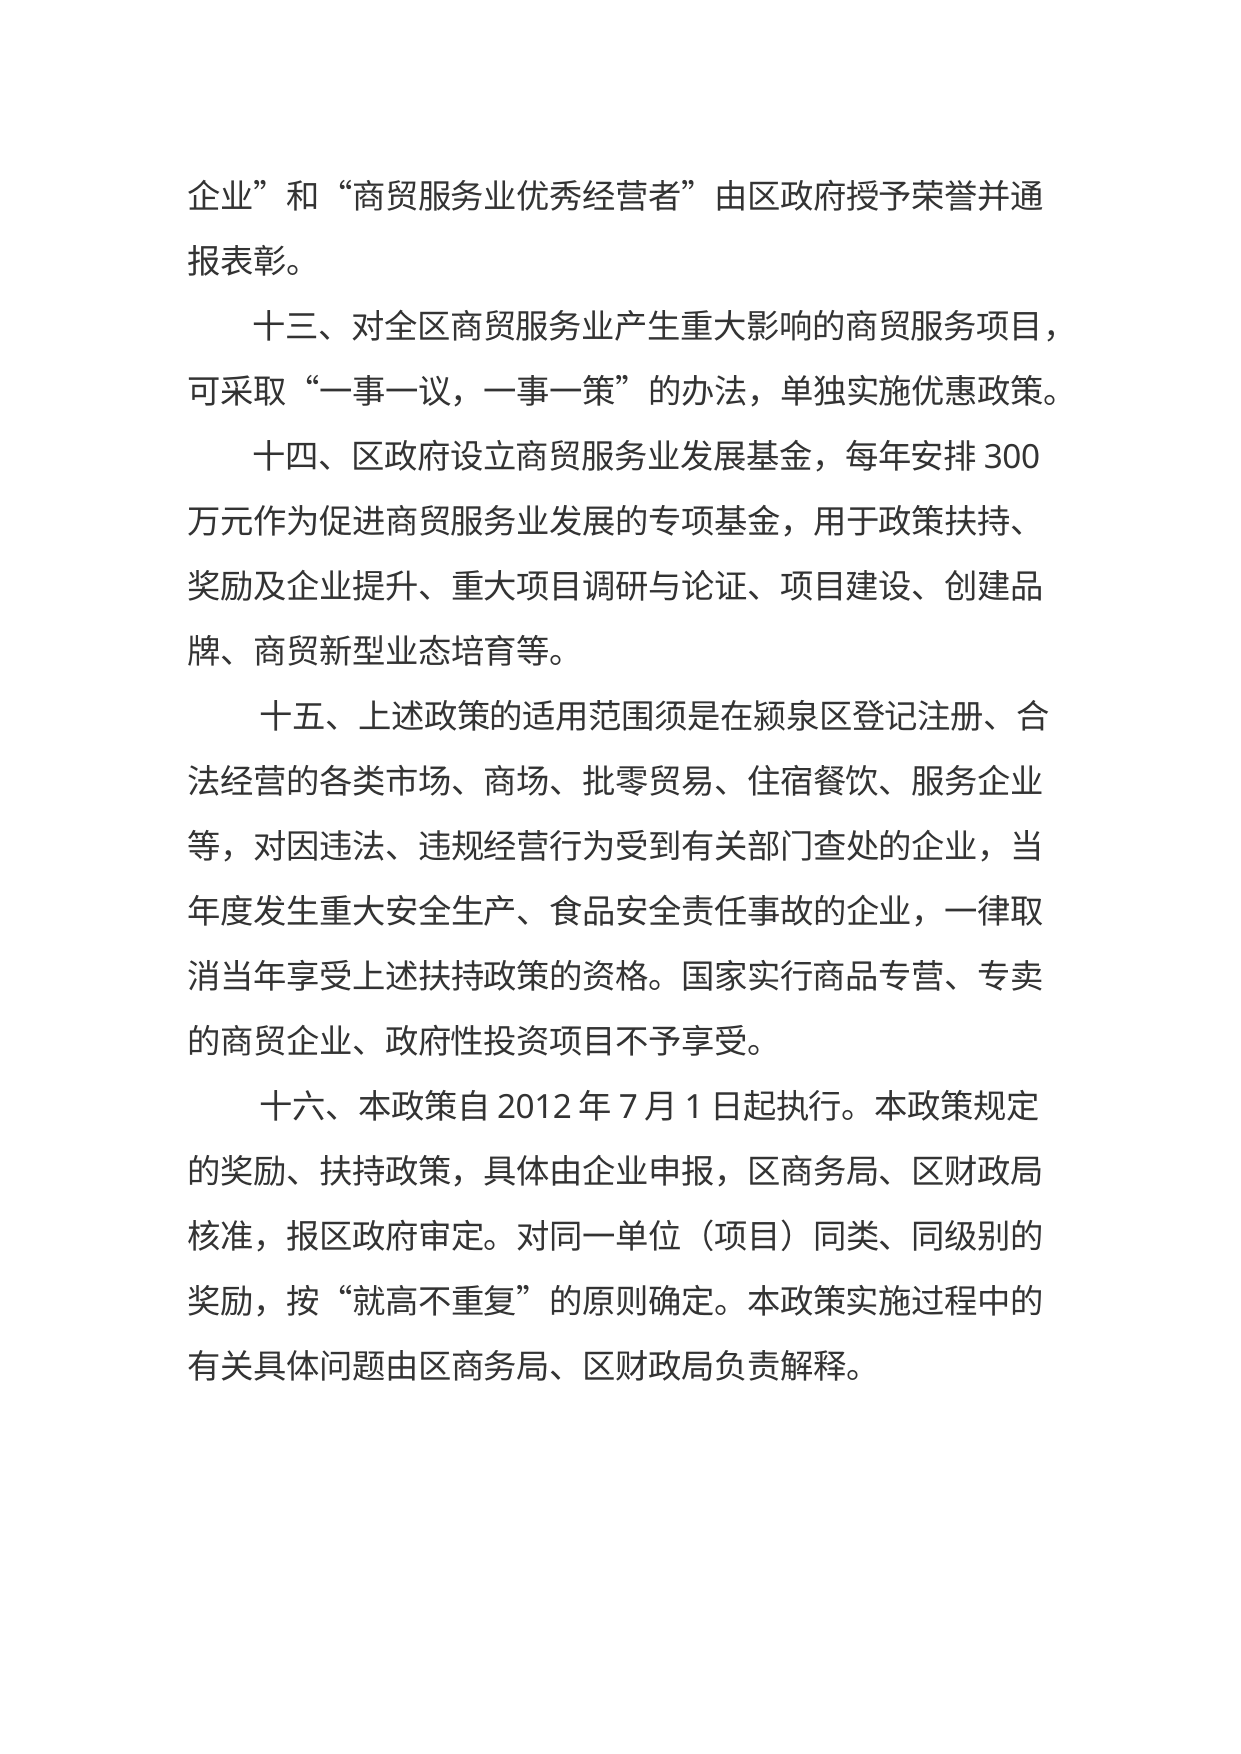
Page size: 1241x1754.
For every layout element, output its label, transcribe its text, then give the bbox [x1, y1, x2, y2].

text 十三、对全区商贸服务业产生重大影响的商贸服务项目，可采取“一事一议，一事一策”的办法，单独实施优惠政策。 [187, 292, 1053, 422]
text 十五、上述政策的适用范围须是在颍泉区登记注册、合法经营的各类市场、商场、批零贸易、住宿餐饮、服务企业等，对因违法、违规经营行为受到有关部门查处的企业，当年度发生重大安全生产、食品安全责任事故的企业，一律取消当年享受上述扶持政策的资格。国家实行商品专营、专卖的商贸企业、政府性投资项目不予享受。 [187, 682, 1053, 1072]
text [187, 162, 1053, 292]
text 十六、本政策自2012年7月1日起执行。本政策规定的奖励、扶持政策，具体由企业申报，区商务局、区财政局核准，报区政府审定。对同一单位（项目）同类、同级别的奖励，按“就高不重复”的原则确定。本政策实施过程中的有关具体问题由区商务局、区财政局负责解释。 [187, 1072, 1053, 1397]
text 十四、区政府设立商贸服务业发展基金，每年安排300万元作为促进商贸服务业发展的专项基金，用于政策扶持、奖励及企业提升、重大项目调研与论证、项目建设、创建品牌、商贸新型业态培育等。 [187, 422, 1053, 682]
